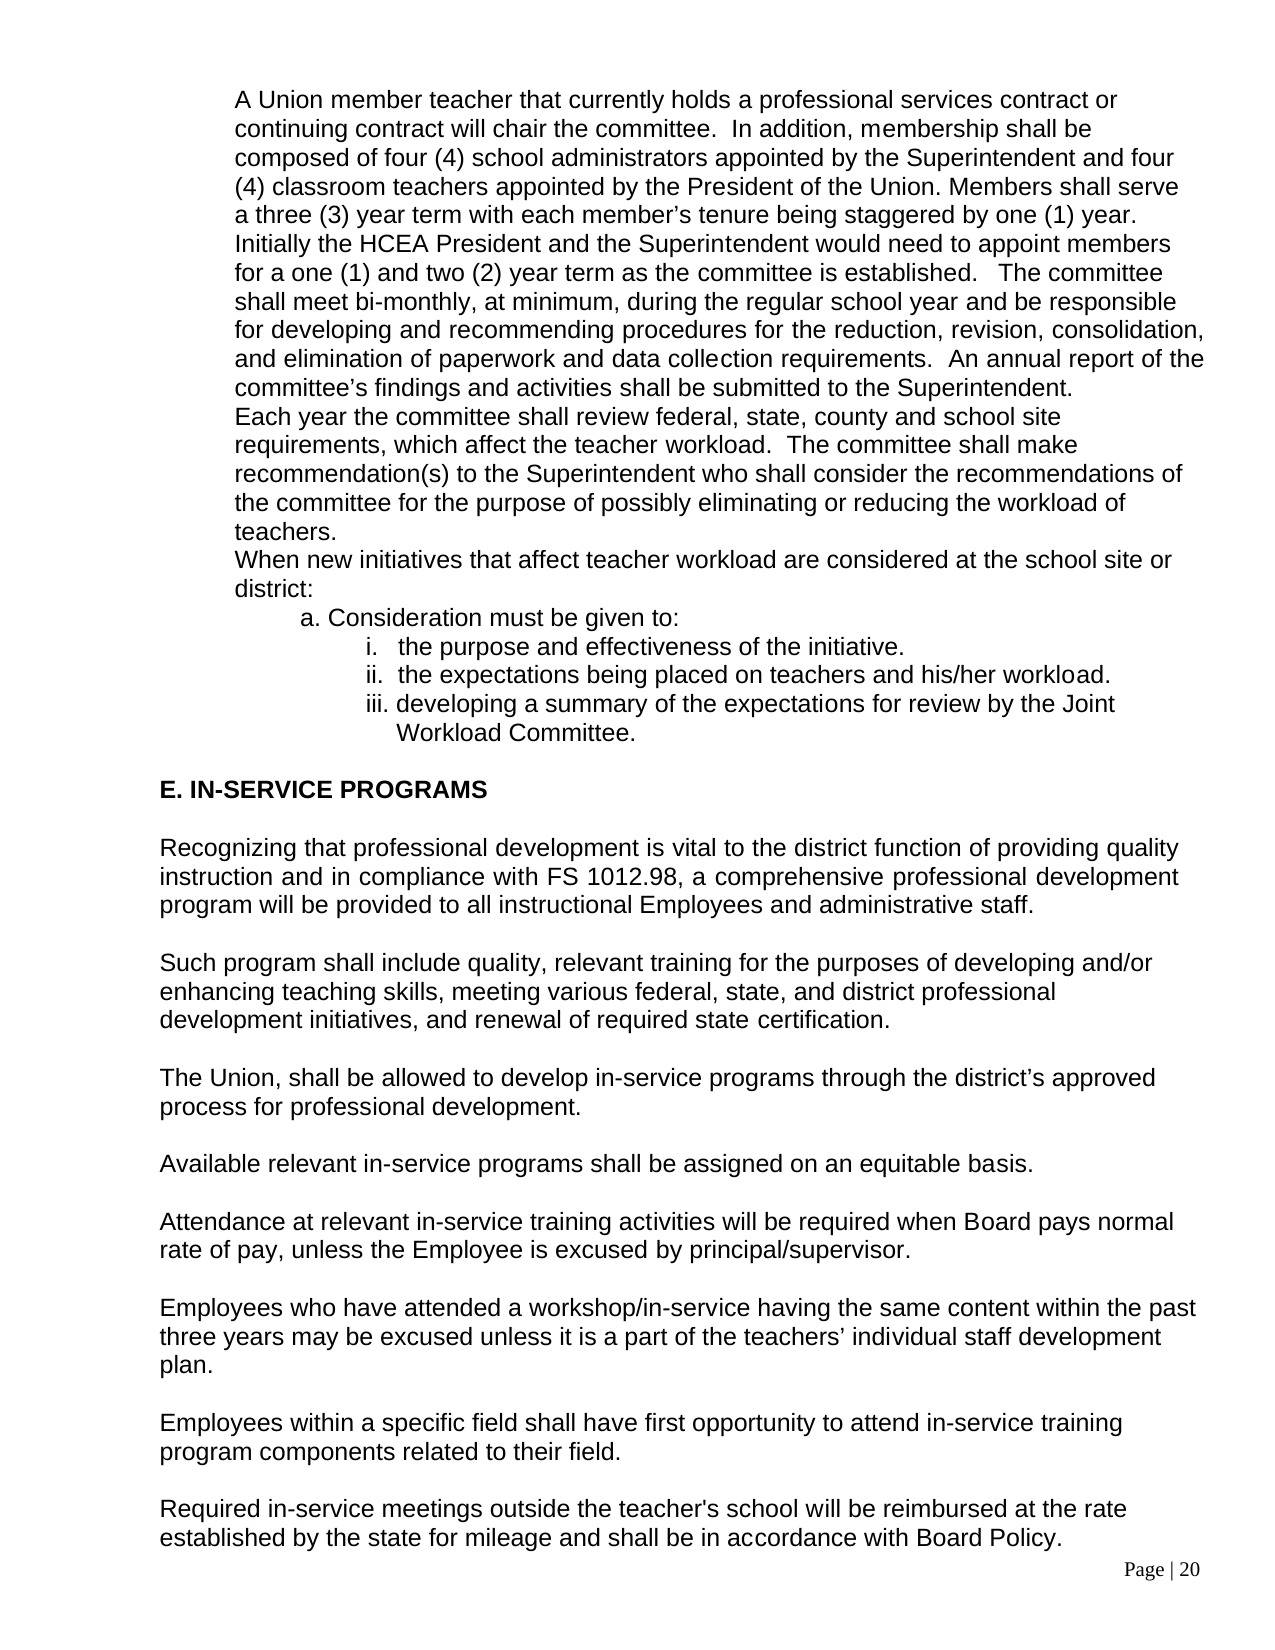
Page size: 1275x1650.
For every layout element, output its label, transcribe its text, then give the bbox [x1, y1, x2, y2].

text Attendance at relevant in-service training activities will be required when Board pays normal rate of pay, unless the Employee is excused by principal/supervisor. [159, 1206, 1180, 1264]
text Recognizing that professional development is vital to the district function of providing quality instruction and in compliance with FS 1012.98, a comprehensive professional development program will be provided to all instructional Employees and administrative staff. [159, 833, 1179, 919]
text Employees who have attended a workshop/in-service having the same content within the past three years may be excused unless it is a part of the teachers’ individual staff development plan. [159, 1293, 1202, 1379]
text for developing and recommending procedures for the reduction, revision, consolidation, and elimination of paperwork and data collection requirements. An annual report of the committee’s findings and activities shall be submitted to the Superintendent. [234, 315, 1205, 402]
text Required in-service meetings outside the teacher's school will be reimbursed at the rate established by the state for mileage and shall be in accordance with Board Policy. [159, 1494, 1133, 1551]
text A Union member teacher that currently holds a professional services contract or continuing contract will chair the committee. In addition, membership shall be composed of four (4) school administrators appointed by the Superintendent and four (4) classroom teachers appointed by the President of the Union. Members shall serve a three (3) year term with each member’s tenure being staggered by one (1) year. Initially the HCEA President and the Superintendent would need to appoint members for a one (1) and two (2) year term as the committee is established. The committee shall meet bi-monthly, at minimum, during the regular school year and be responsible [234, 85, 1186, 315]
text Such program shall include quality, relevant training for the purposes of developing and/or enhancing teaching skills, meeting various federal, state, and district professional development initiatives, and renewal of required state certification. [159, 948, 1159, 1034]
text Available relevant in-service programs shall be assigned on an equitable basis. [159, 1149, 1212, 1178]
text E. IN-SERVICE PROGRAMS [159, 775, 1212, 804]
text ii. the expectations being placed on teachers and his/her workload. iii. developing a summary of the expectations for review by the Joint [366, 660, 1121, 718]
text When new initiatives that affect teacher workload are considered at the school site or district: [234, 545, 1178, 603]
text The Union, shall be allowed to develop in-service programs through the district’s approved process for professional development. [159, 1063, 1163, 1120]
text a. Consideration must be given to: [300, 603, 1212, 632]
text Workload Committee. [396, 718, 1212, 747]
text Employees within a specific field shall have first opportunity to attend in-service training program components related to their field. [159, 1408, 1129, 1465]
text i. the purpose and effectiveness of the initiative. [366, 632, 1212, 660]
text Each year the committee shall review federal, state, county and school site requirements, which affect the teacher workload. The committee shall make recommendation(s) to the Superintendent who shall consider the recommendations of the committee for the purpose of possibly eliminating or reducing the workload of teachers. [234, 402, 1190, 545]
